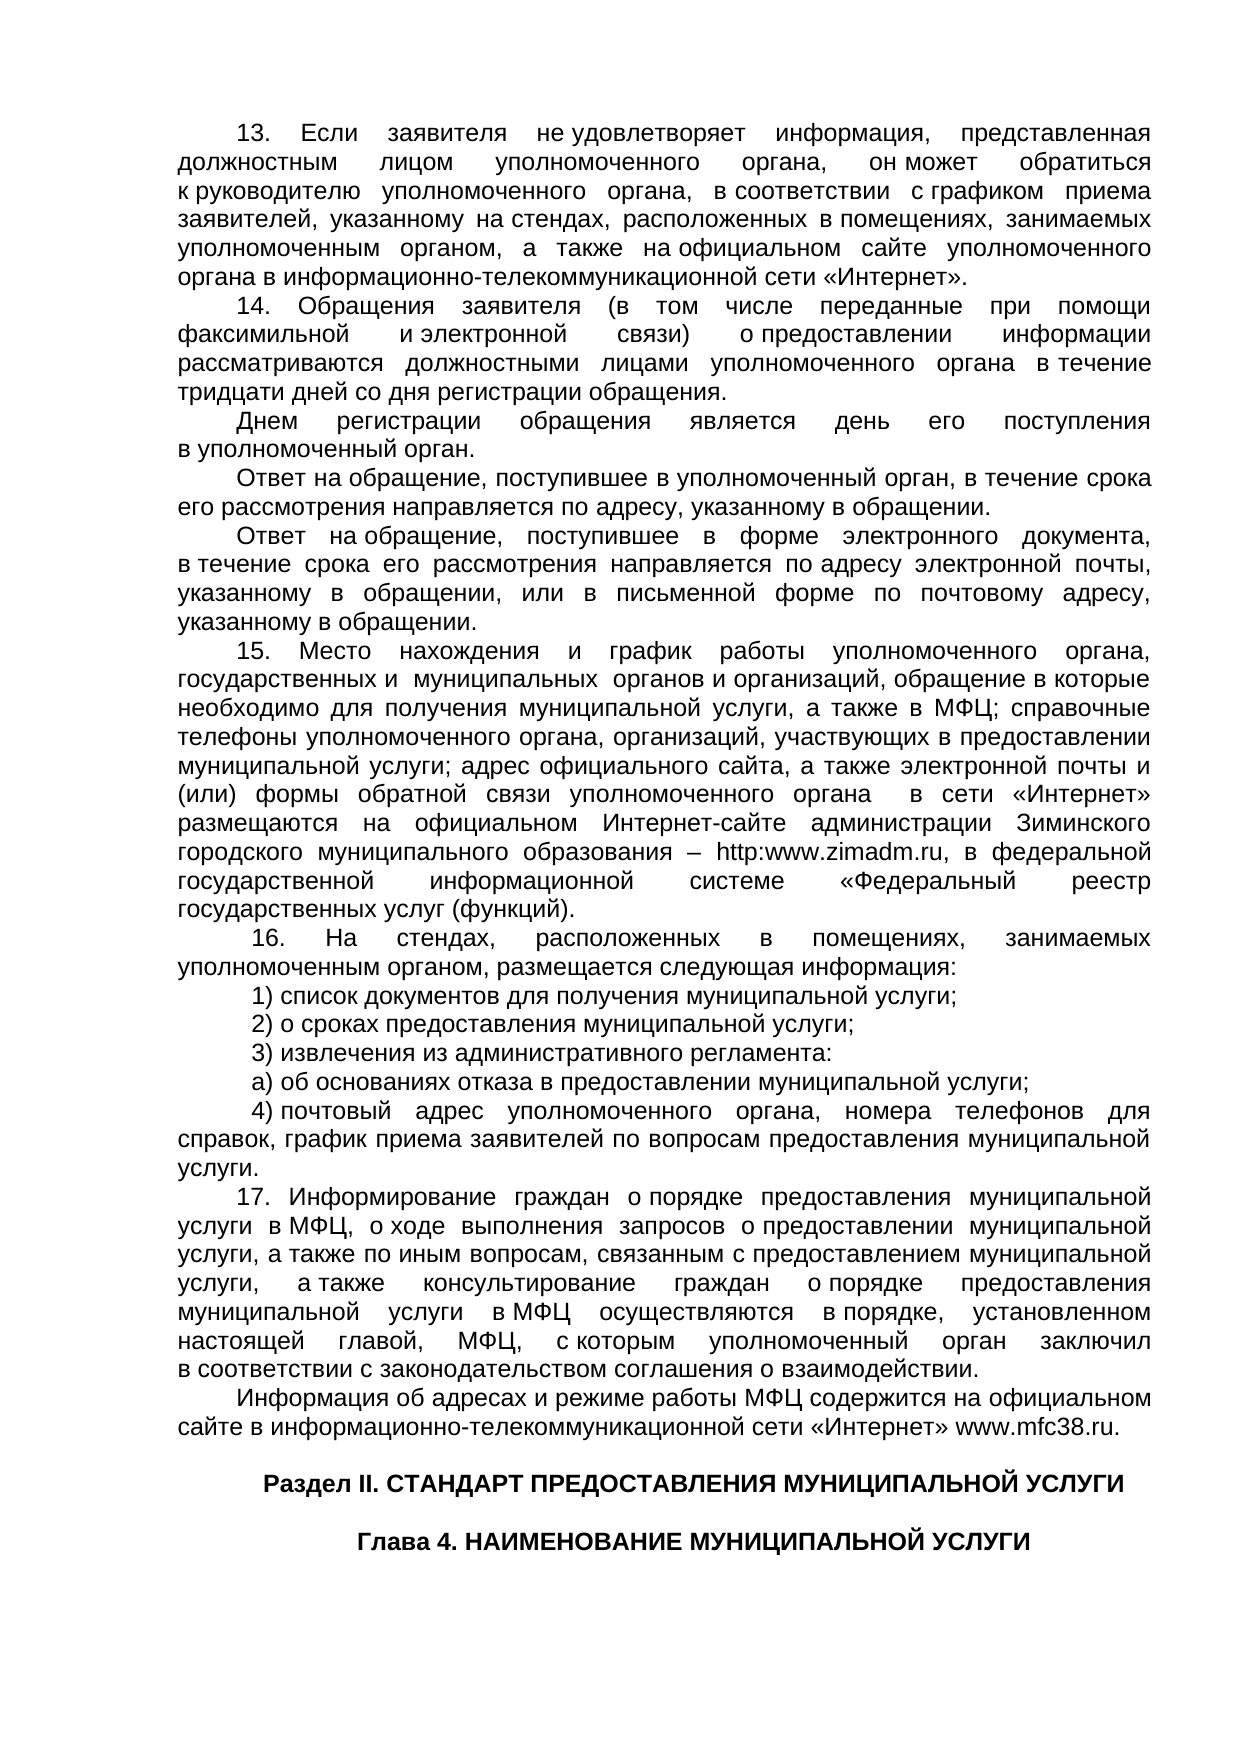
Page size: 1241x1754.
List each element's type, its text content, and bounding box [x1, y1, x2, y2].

text 17. Информирование граждан о порядке предоставления муниципальной услуги в МФЦ, о ходе выполнения запросов о предоставлении муниципальной услуги, а также по иным вопросам, связанным с предоставлением муниципальной услуги, а также консультирование граждан о порядке предоставления муниципальной услуги в МФЦ осуществляются в порядке, установленном настоящей главой, МФЦ, с которым уполномоченный орган заключил в соответствии с законодательством соглашения о взаимодействии. [177, 1182, 1152, 1383]
text 16. На стендах, расположенных в помещениях, занимаемых уполномоченным органом, размещается следующая информация: [177, 923, 1152, 981]
text 3) извлечения из административного регламента: [177, 1038, 1152, 1067]
text Днем регистрации обращения является день его поступления в уполномоченный орган. [177, 406, 1152, 463]
text 2) о сроках предоставления муниципальной услуги; [177, 1009, 1152, 1038]
text 15. Место нахождения и график работы уполномоченного органа, государственных и муниципальных органов и организаций, обращение в которые необходимо для получения муниципальной услуги, а также в МФЦ; справочные телефоны уполномоченного органа, организаций, участвующих в предоставлении муниципальной услуги; адрес официального сайта, а также электронной почты и (или) формы обратной связи уполномоченного органа в сети «Интернет» размещаются на официальном Интернет-сайте администрации Зиминского городского муниципального образования – http:www.zimadm.ru, в федеральной государственной информационной системе «Федеральный реестр государственных услуг (функций). [177, 636, 1152, 923]
text Ответ на обращение, поступившее в форме электронного документа, в течение срока его рассмотрения направляется по адресу электронной почты, указанному в обращении, или в письменной форме по почтовому адресу, указанному в обращении. [177, 521, 1152, 636]
text а) об основаниях отказа в предоставлении муниципальной услуги; [177, 1067, 1152, 1096]
text Информация об адресах и режиме работы МФЦ содержится на официальном сайте в информационно-телекоммуникационной сети «Интернет» www.mfc38.ru. [177, 1383, 1152, 1441]
text Ответ на обращение, поступившее в уполномоченный орган, в течение срока его рассмотрения направляется по адресу, указанному в обращении. [177, 463, 1152, 521]
text 1) список документов для получения муниципальной услуги; [177, 981, 1152, 1009]
text 4) почтовый адрес уполномоченного органа, номера телефонов для справок, график приема заявителей по вопросам предоставления муниципальной услуги. [177, 1096, 1152, 1182]
text Раздел II. СТАНДАРТ ПРЕДОСТАВЛЕНИЯ МУНИЦИПАЛЬНОЙ УСЛУГИ [177, 1469, 1152, 1498]
text Глава 4. НАИМЕНОВАНИЕ МУНИЦИПАЛЬНОЙ УСЛУГИ [177, 1527, 1152, 1556]
text 14. Обращения заявителя (в том числе переданные при помощи факсимильной и электронной связи) о предоставлении информации рассматриваются должностными лицами уполномоченного органа в течение тридцати дней со дня регистрации обращения. [177, 291, 1152, 406]
text 13. Если заявителя не удовлетворяет информация, представленная должностным лицом уполномоченного органа, он может обратиться к руководителю уполномоченного органа, в соответствии с графиком приема заявителей, указанному на стендах, расположенных в помещениях, занимаемых уполномоченным органом, а также на официальном сайте уполномоченного органа в информационно-телекоммуникационной сети «Интернет». [177, 118, 1152, 291]
